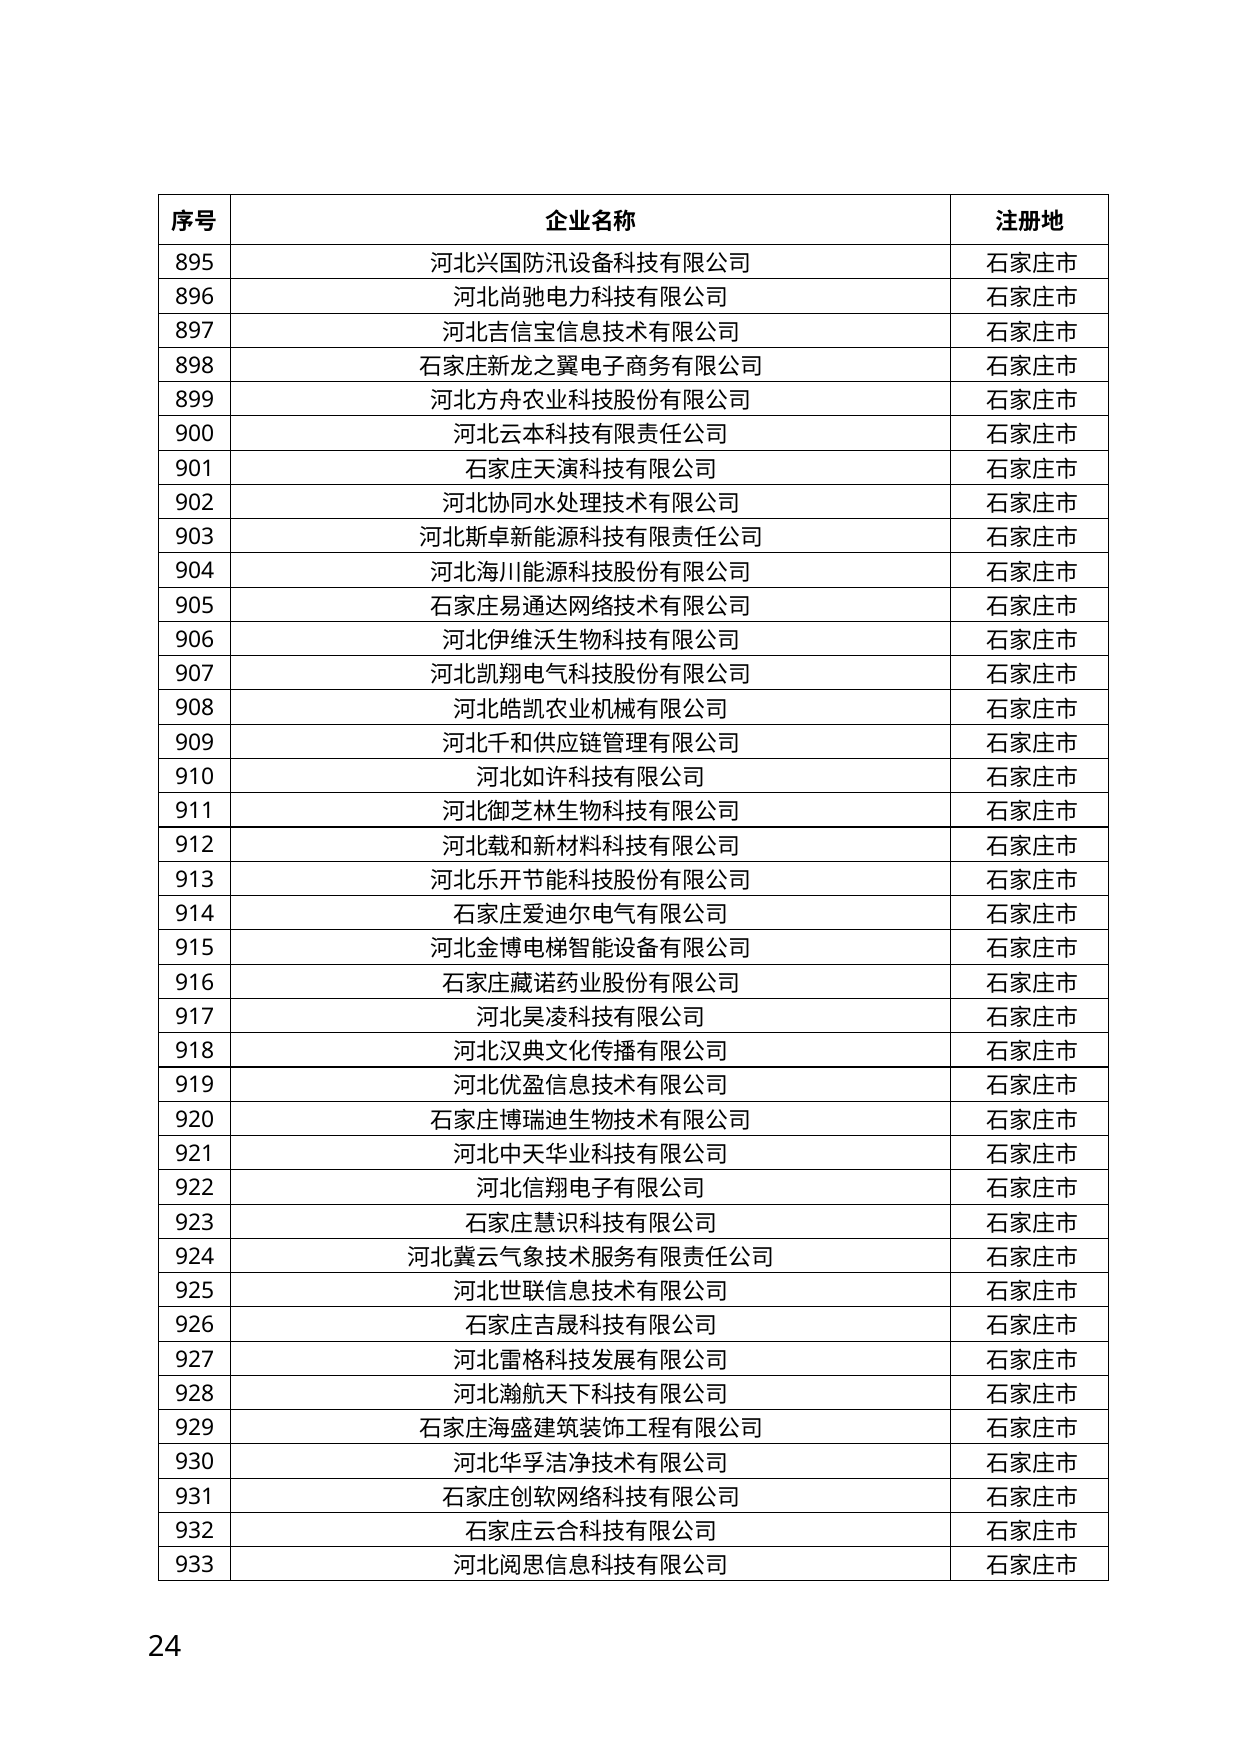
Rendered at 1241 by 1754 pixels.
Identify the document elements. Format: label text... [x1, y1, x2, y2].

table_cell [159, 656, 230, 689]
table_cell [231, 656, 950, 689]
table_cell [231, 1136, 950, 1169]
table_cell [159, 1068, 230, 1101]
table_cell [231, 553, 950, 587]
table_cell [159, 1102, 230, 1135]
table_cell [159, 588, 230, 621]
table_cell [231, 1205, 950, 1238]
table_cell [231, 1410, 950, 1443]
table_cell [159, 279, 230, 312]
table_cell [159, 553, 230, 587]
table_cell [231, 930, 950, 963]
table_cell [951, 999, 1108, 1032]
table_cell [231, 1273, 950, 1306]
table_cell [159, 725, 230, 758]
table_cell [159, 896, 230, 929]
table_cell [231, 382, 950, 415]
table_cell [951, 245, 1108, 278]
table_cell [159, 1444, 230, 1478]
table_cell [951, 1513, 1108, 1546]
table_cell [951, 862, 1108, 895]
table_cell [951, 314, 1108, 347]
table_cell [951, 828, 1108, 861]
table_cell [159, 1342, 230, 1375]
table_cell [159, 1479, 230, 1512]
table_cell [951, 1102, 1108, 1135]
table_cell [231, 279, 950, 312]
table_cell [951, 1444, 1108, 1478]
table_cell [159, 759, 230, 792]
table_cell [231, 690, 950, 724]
table_header 注册地 [951, 195, 1108, 244]
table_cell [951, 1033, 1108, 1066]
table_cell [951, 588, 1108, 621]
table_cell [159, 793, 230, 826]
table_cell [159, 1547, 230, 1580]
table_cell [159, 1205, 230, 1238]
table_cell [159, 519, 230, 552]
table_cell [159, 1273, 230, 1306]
table_header 序号 [159, 195, 230, 244]
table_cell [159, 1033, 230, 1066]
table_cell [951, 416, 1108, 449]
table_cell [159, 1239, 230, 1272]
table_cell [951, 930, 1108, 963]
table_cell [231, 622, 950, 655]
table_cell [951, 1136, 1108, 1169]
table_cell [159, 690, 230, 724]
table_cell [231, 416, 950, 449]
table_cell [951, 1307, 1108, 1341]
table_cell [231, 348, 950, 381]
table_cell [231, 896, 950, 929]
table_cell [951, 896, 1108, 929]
table_header 企业名称 [231, 195, 950, 244]
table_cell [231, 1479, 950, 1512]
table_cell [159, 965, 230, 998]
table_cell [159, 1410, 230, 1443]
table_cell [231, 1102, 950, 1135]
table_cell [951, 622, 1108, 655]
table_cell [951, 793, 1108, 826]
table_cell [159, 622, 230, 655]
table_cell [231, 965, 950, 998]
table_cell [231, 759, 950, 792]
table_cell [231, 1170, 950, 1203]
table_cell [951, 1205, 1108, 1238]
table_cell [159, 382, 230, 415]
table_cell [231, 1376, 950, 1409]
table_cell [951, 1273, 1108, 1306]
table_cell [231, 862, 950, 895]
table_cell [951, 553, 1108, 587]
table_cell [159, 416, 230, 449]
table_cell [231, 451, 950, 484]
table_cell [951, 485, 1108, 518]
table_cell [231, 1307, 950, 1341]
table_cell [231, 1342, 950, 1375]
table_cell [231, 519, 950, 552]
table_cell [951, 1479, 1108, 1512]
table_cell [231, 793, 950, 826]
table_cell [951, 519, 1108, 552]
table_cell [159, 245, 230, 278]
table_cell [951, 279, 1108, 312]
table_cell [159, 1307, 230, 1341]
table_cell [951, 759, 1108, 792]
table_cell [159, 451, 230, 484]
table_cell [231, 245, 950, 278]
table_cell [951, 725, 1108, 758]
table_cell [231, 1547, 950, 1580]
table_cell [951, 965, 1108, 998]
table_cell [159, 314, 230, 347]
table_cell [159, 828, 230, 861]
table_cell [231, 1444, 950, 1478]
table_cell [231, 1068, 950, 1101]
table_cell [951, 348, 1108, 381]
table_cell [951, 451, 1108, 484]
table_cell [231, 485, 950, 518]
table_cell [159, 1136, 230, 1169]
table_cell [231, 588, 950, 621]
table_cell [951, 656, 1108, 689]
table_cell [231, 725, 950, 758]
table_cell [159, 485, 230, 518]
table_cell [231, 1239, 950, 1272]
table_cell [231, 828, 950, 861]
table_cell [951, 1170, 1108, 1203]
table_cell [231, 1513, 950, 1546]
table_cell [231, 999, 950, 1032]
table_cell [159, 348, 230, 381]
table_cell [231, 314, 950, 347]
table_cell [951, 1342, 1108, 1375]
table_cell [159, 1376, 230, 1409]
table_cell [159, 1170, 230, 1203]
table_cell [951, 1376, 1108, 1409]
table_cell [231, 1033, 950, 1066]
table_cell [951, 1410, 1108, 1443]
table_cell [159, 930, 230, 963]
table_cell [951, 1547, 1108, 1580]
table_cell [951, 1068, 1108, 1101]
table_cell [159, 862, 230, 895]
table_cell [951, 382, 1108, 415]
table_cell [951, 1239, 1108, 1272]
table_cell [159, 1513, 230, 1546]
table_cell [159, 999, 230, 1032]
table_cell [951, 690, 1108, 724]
